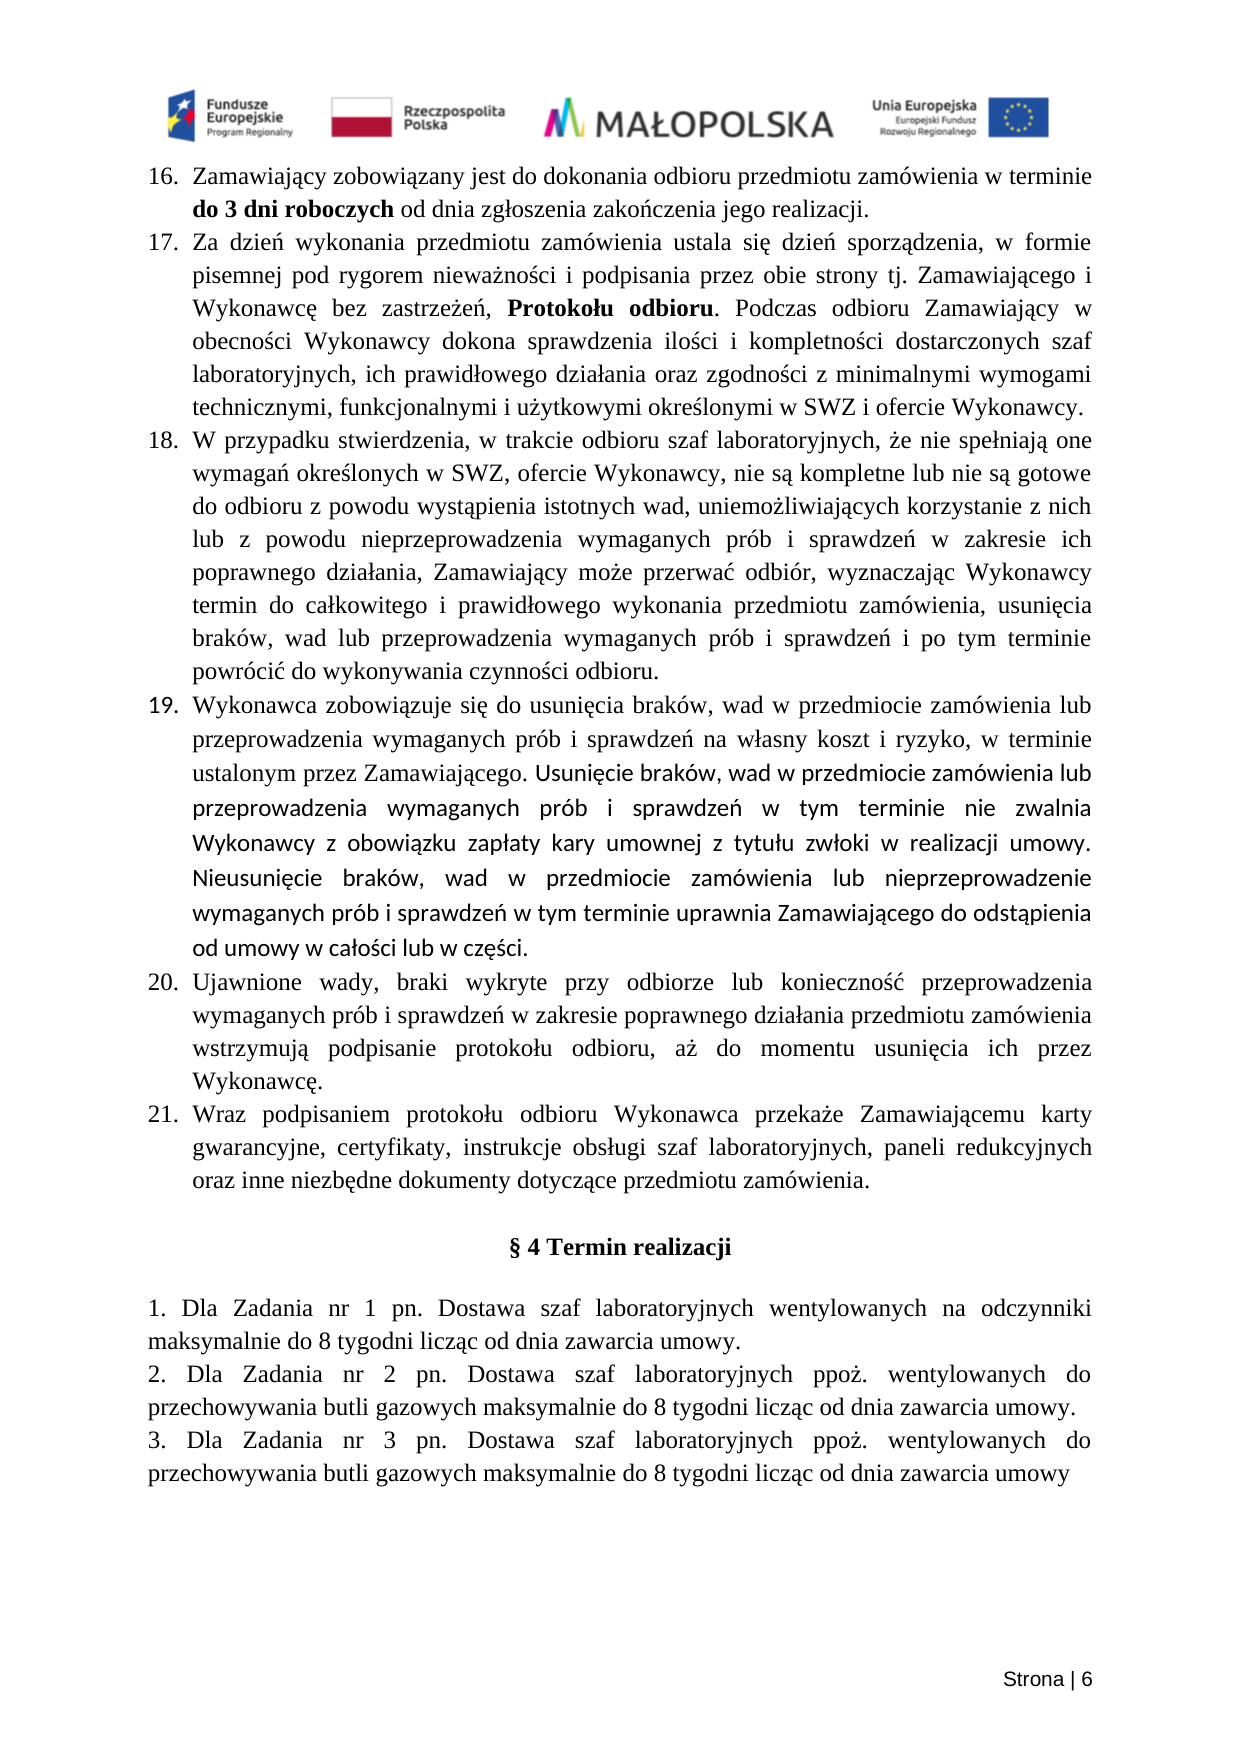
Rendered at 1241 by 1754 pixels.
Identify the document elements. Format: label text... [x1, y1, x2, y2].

list W przypadku stwierdzenia, w trakcie odbioru szaf laboratoryjnych, że nie spełniają one wymagań określonych w SWZ, ofercie Wykonawcy, nie są kompletne lub nie są gotowe do odbioru z powodu wystąpienia istotnych wad, uniemożliwiających korzystanie z nich lub z powodu nieprzeprowadzenia wymaganych prób i sprawdzeń w zakresie ich poprawnego działania, Zamawiający może przerwać odbiór, wyznaczając Wykonawcy termin do całkowitego i prawidłowego wykonania przedmiotu zamówienia, usunięcia braków, wad lub przeprowadzenia wymaganych prób i sprawdzeń i po tym terminie powrócić do wykonywania czynności odbioru. [148, 425, 1093, 685]
picture [147, 73, 1093, 161]
text § 4 Termin realizacji [148, 1232, 1093, 1260]
list Wykonawca zobowiązuje się do usunięcia braków, wad w przedmiocie zamówienia lub przeprowadzenia wymaganych prób i sprawdzeń na własny koszt i ryzyko, w terminie ustalonym przez Zamawiającego. Usunięcie braków, wad w przedmiocie zamówienia lub przeprowadzenia wymaganych prób i sprawdzeń w tym terminie nie zwalnia Wykonawcy z obowiązku zapłaty kary umownej z tytułu zwłoki w realizacji umowy. Nieusunięcie braków, wad w przedmiocie zamówienia lub nieprzeprowadzenie wymaganych prób i sprawdzeń w tym terminie uprawnia Zamawiającego do odstąpienia od umowy w całości lub w części. [148, 689, 1093, 963]
text 2. Dla Zadania nr 2 pn. Dostawa szaf laboratoryjnych ppoż. wentylowanych do przechowywania butli gazowych maksymalnie do 8 tygodni licząc od dnia zawarcia umowy. [148, 1359, 1093, 1421]
list Wraz podpisaniem protokołu odbioru Wykonawca przekaże Zamawiającemu karty gwarancyjne, certyfikaty, instrukcje obsługi szaf laboratoryjnych, paneli redukcyjnych oraz inne niezbędne dokumenty dotyczące przedmiotu zamówienia. [148, 1099, 1093, 1194]
text 3. Dla Zadania nr 3 pn. Dostawa szaf laboratoryjnych ppoż. wentylowanych do przechowywania butli gazowych maksymalnie do 8 tygodni licząc od dnia zawarcia umowy [148, 1425, 1093, 1487]
text 1. Dla Zadania nr 1 pn. Dostawa szaf laboratoryjnych wentylowanych na odczynniki maksymalnie do 8 tygodni licząc od dnia zawarcia umowy. [148, 1293, 1093, 1355]
list Za dzień wykonania przedmiotu zamówienia ustala się dzień sporządzenia, w formie pisemnej pod rygorem nieważności i podpisania przez obie strony tj. Zamawiającego i Wykonawcę bez zastrzeżeń, Protokołu odbioru. Podczas odbioru Zamawiający w obecności Wykonawcy dokona sprawdzenia ilości i kompletności dostarczonych szaf laboratoryjnych, ich prawidłowego działania oraz zgodności z minimalnymi wymogami technicznymi, funkcjonalnymi i użytkowymi określonymi w SWZ i ofercie Wykonawcy. [148, 227, 1093, 421]
list Ujawnione wady, braki wykryte przy odbiorze lub konieczność przeprowadzenia wymaganych prób i sprawdzeń w zakresie poprawnego działania przedmiotu zamówienia wstrzymują podpisanie protokołu odbioru, aż do momentu usunięcia ich przez Wykonawcę. [148, 967, 1093, 1095]
list Zamawiający zobowiązany jest do dokonania odbioru przedmiotu zamówienia w terminie do 3 dni roboczych od dnia zgłoszenia zakończenia jego realizacji. [148, 161, 1093, 223]
